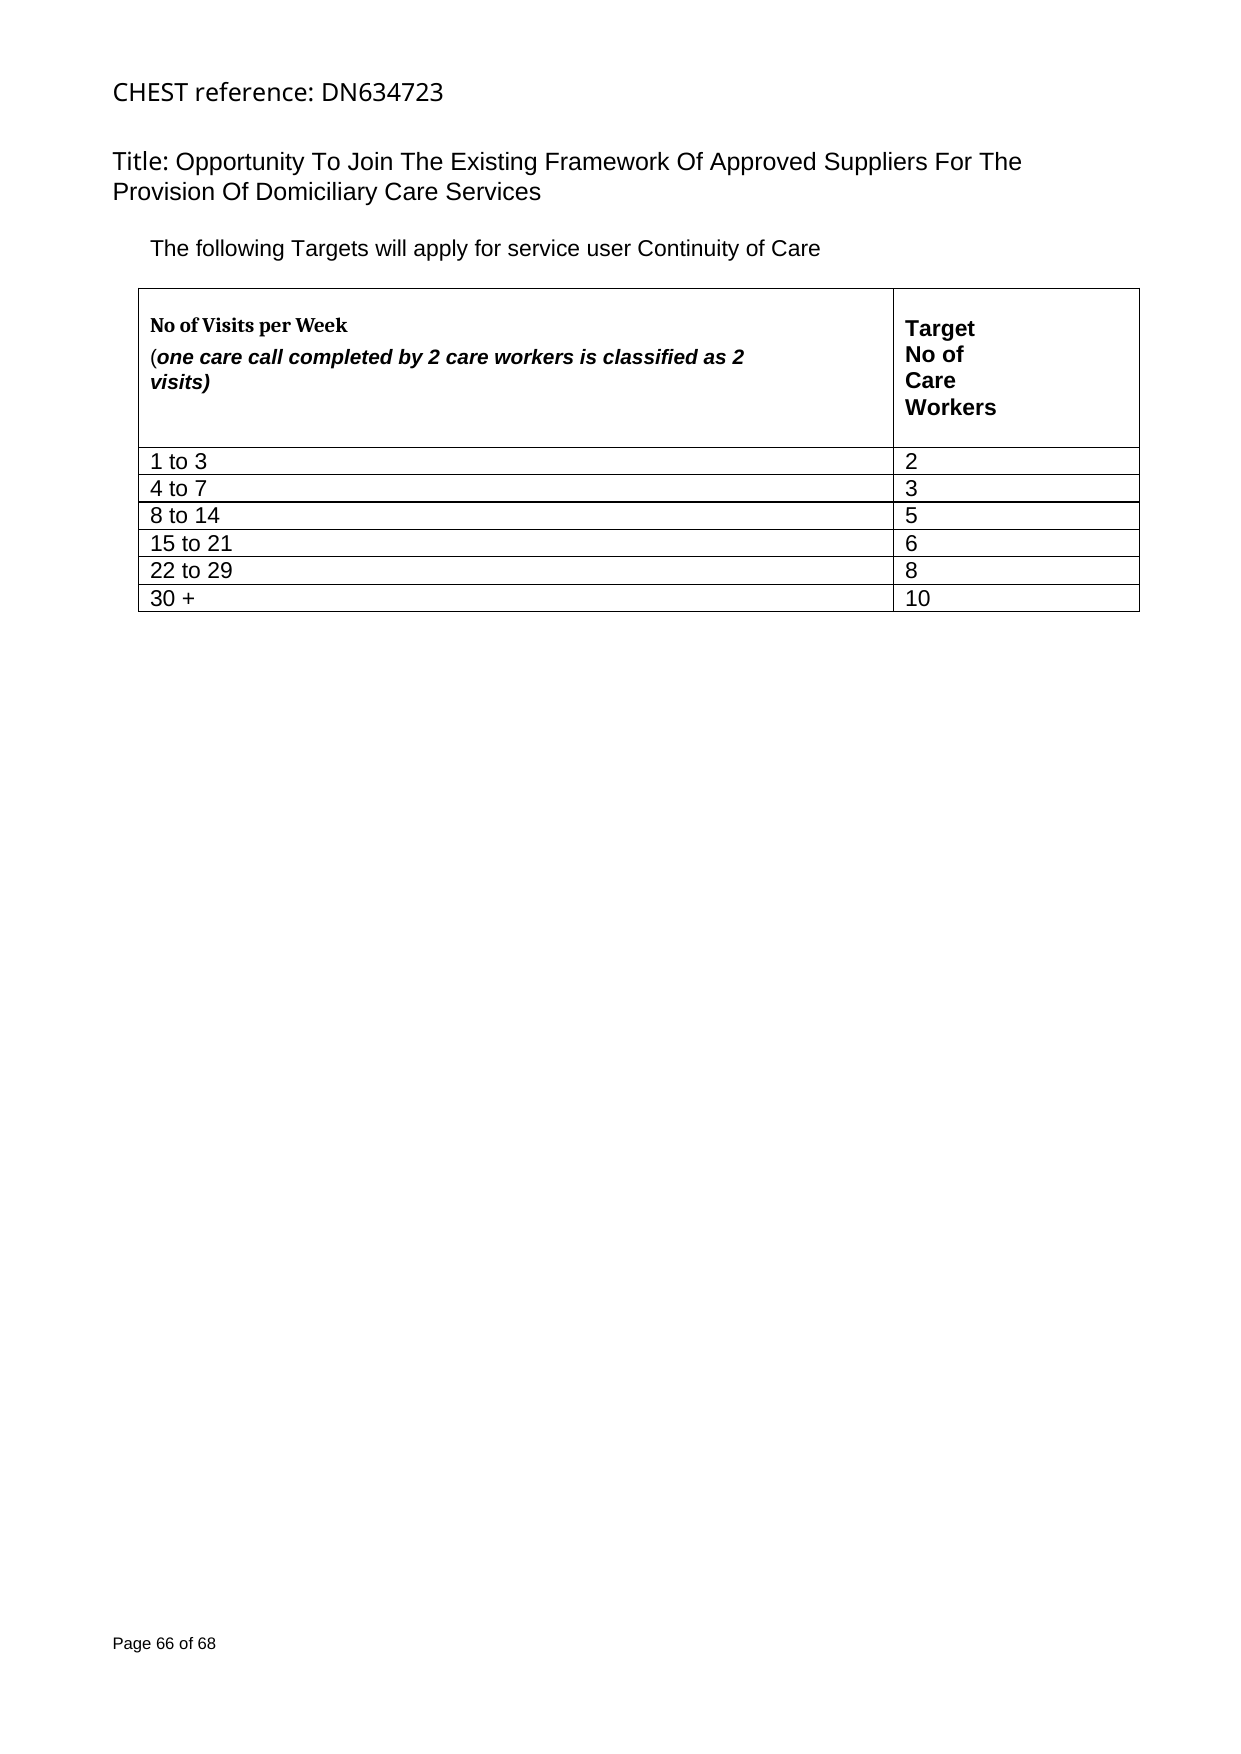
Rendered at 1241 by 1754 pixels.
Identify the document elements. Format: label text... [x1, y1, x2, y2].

table_header No of Visits per Week (one care call completed by 2 care workers is classified as 2 visits) [139, 289, 893, 447]
table_cell 10 [894, 585, 1139, 611]
table_cell 1 to 3 [139, 448, 893, 474]
table_cell 15 to 21 [139, 530, 893, 556]
table_cell 8 to 14 [139, 503, 893, 529]
table_cell 2 [894, 448, 1139, 474]
table_cell 8 [894, 557, 1139, 583]
table_cell 22 to 29 [139, 557, 893, 583]
table_header Target No of Care Workers [894, 289, 1139, 447]
table_cell 6 [894, 530, 1139, 556]
table_cell 30 + [139, 585, 893, 611]
table_cell 5 [894, 503, 1139, 529]
table_cell 4 to 7 [139, 475, 893, 501]
table_cell 3 [894, 475, 1139, 501]
text The following Targets will apply for service user Continuity of Care [150, 235, 997, 261]
